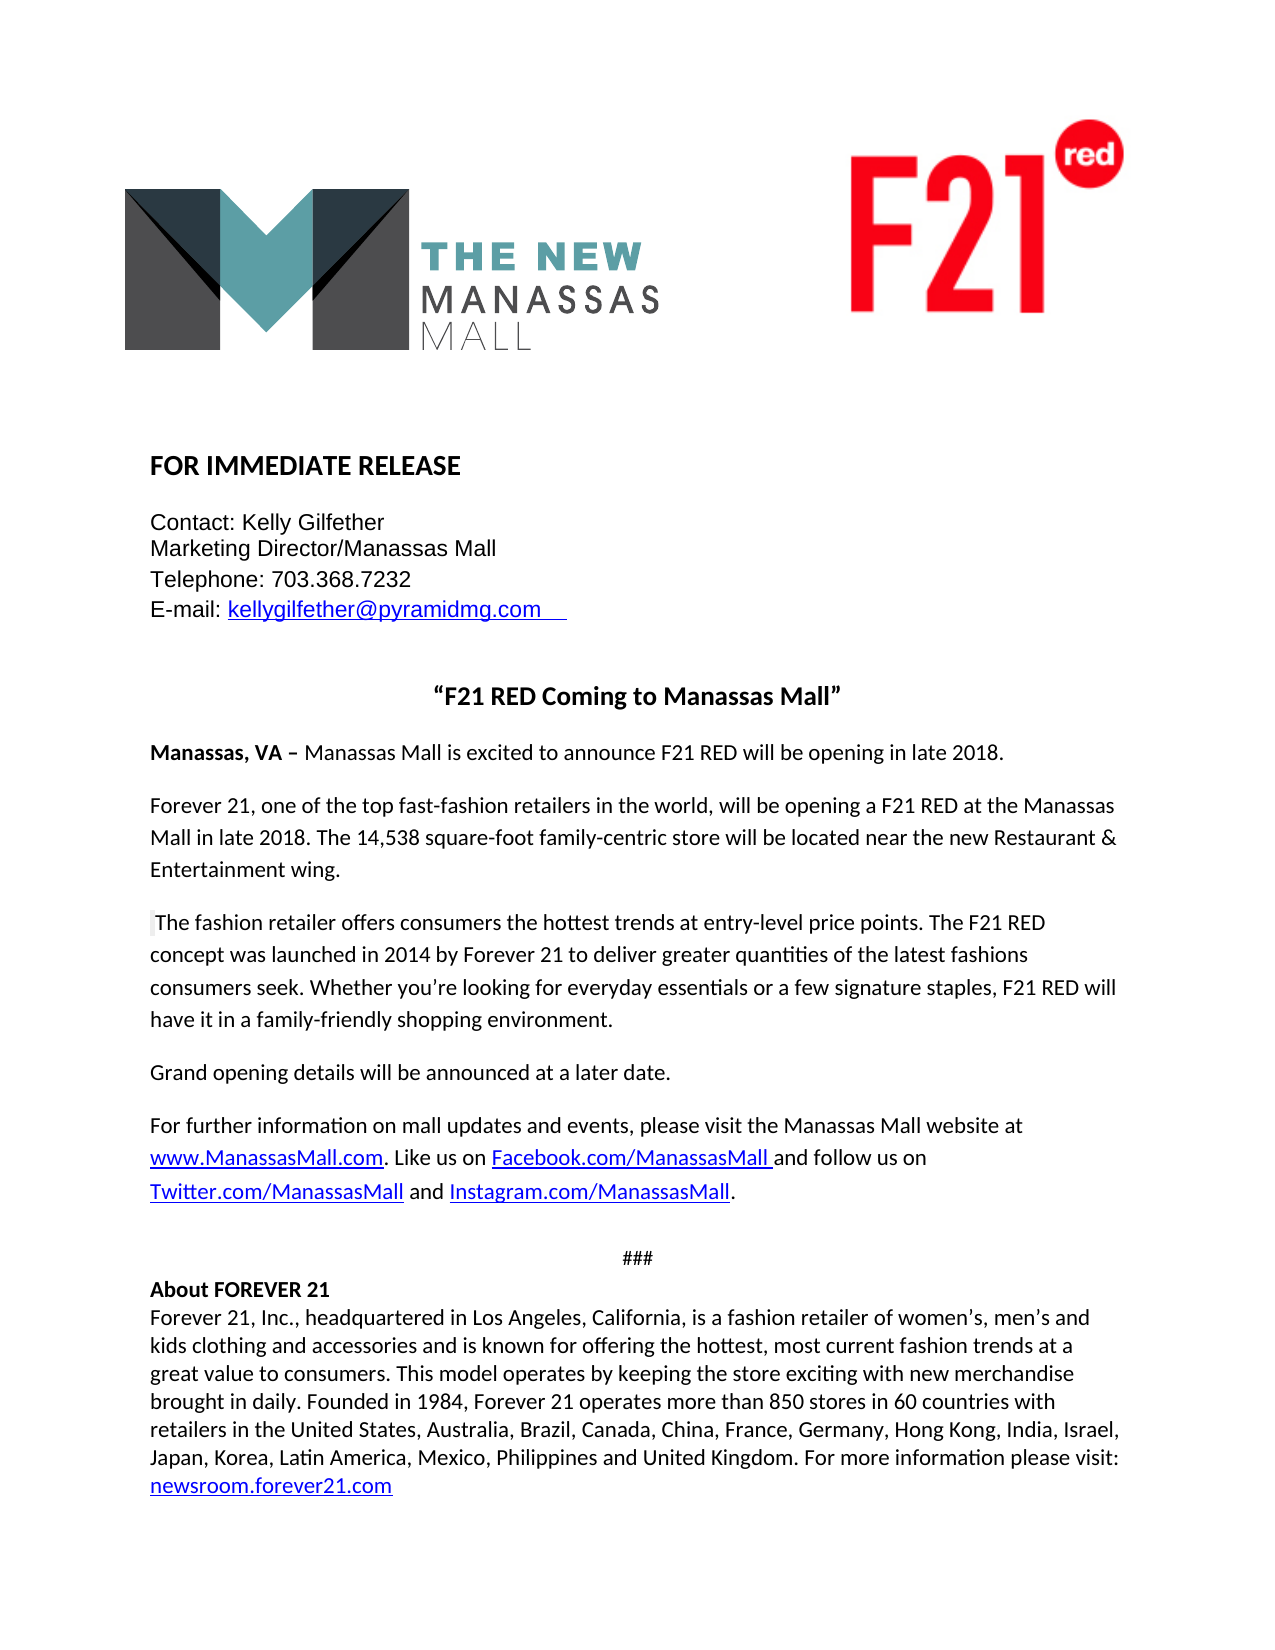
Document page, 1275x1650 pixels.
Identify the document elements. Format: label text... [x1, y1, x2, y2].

text For further information on mall updates and events, please visit the Manassas Mall website at www.ManassasMall.com. Like us on Facebook.com/ManassasMall and follow us on Twitter.com/ManassasMall and Instagram.com/ManassasMall. [150, 1111, 1125, 1241]
text Grand opening details will be announced at a later date. [150, 1058, 1125, 1086]
text E-mail: kellygilfether@pyramidmg.com [150, 596, 1125, 622]
text FOR IMMEDIATE RELEASE [150, 447, 1125, 483]
text Telephone: 703.368.7232 [150, 566, 1125, 592]
text Manassas, VA – Manassas Mall is excited to announce F21 RED will be opening in late 2018. [150, 738, 1125, 766]
text The fashion retailer offers consumers the hottest trends at entry-level price points. The F21 RED concept was launched in 2014 by Forever 21 to deliver greater quantities of the latest fashions consumers seek. Whether you’re looking for everyday essentials or a few signature staples, F21 RED will have it in a family-friendly shopping environment. [150, 908, 1125, 1033]
text About FOREVER 21 Forever 21, Inc., headquartered in Los Angeles, California, is a fashion retailer of women’s, men’s and kids clothing and accessories and is known for offering the hottest, most current fashion trends at a great value to consumers. This model operates by keeping the store exciting with new merchandise brought in daily. Founded in 1984, Forever 21 operates more than 850 stores in 60 countries with retailers in the United States, Australia, Brazil, Canada, China, France, Germany, Hong Kong, India, Israel, Japan, Korea, Latin America, Mexico, Philippines and United Kingdom. For more information please visit: newsroom.forever21.com [150, 1275, 1125, 1499]
text ### [150, 1246, 1125, 1271]
text Marketing Director/Manassas Mall [150, 535, 1125, 562]
text Contact: Kelly Gilfether [150, 509, 1125, 535]
text “F21 RED Coming to Manassas Mall” [150, 679, 1125, 712]
picture [845, 115, 1132, 316]
text Forever 21, one of the top fast-fashion retailers in the world, will be opening a F21 RED at the Manassas Mall in late 2018. The 14,538 square-foot family-centric store will be located near the new Restaurant & Entertainment wing. [150, 791, 1125, 883]
